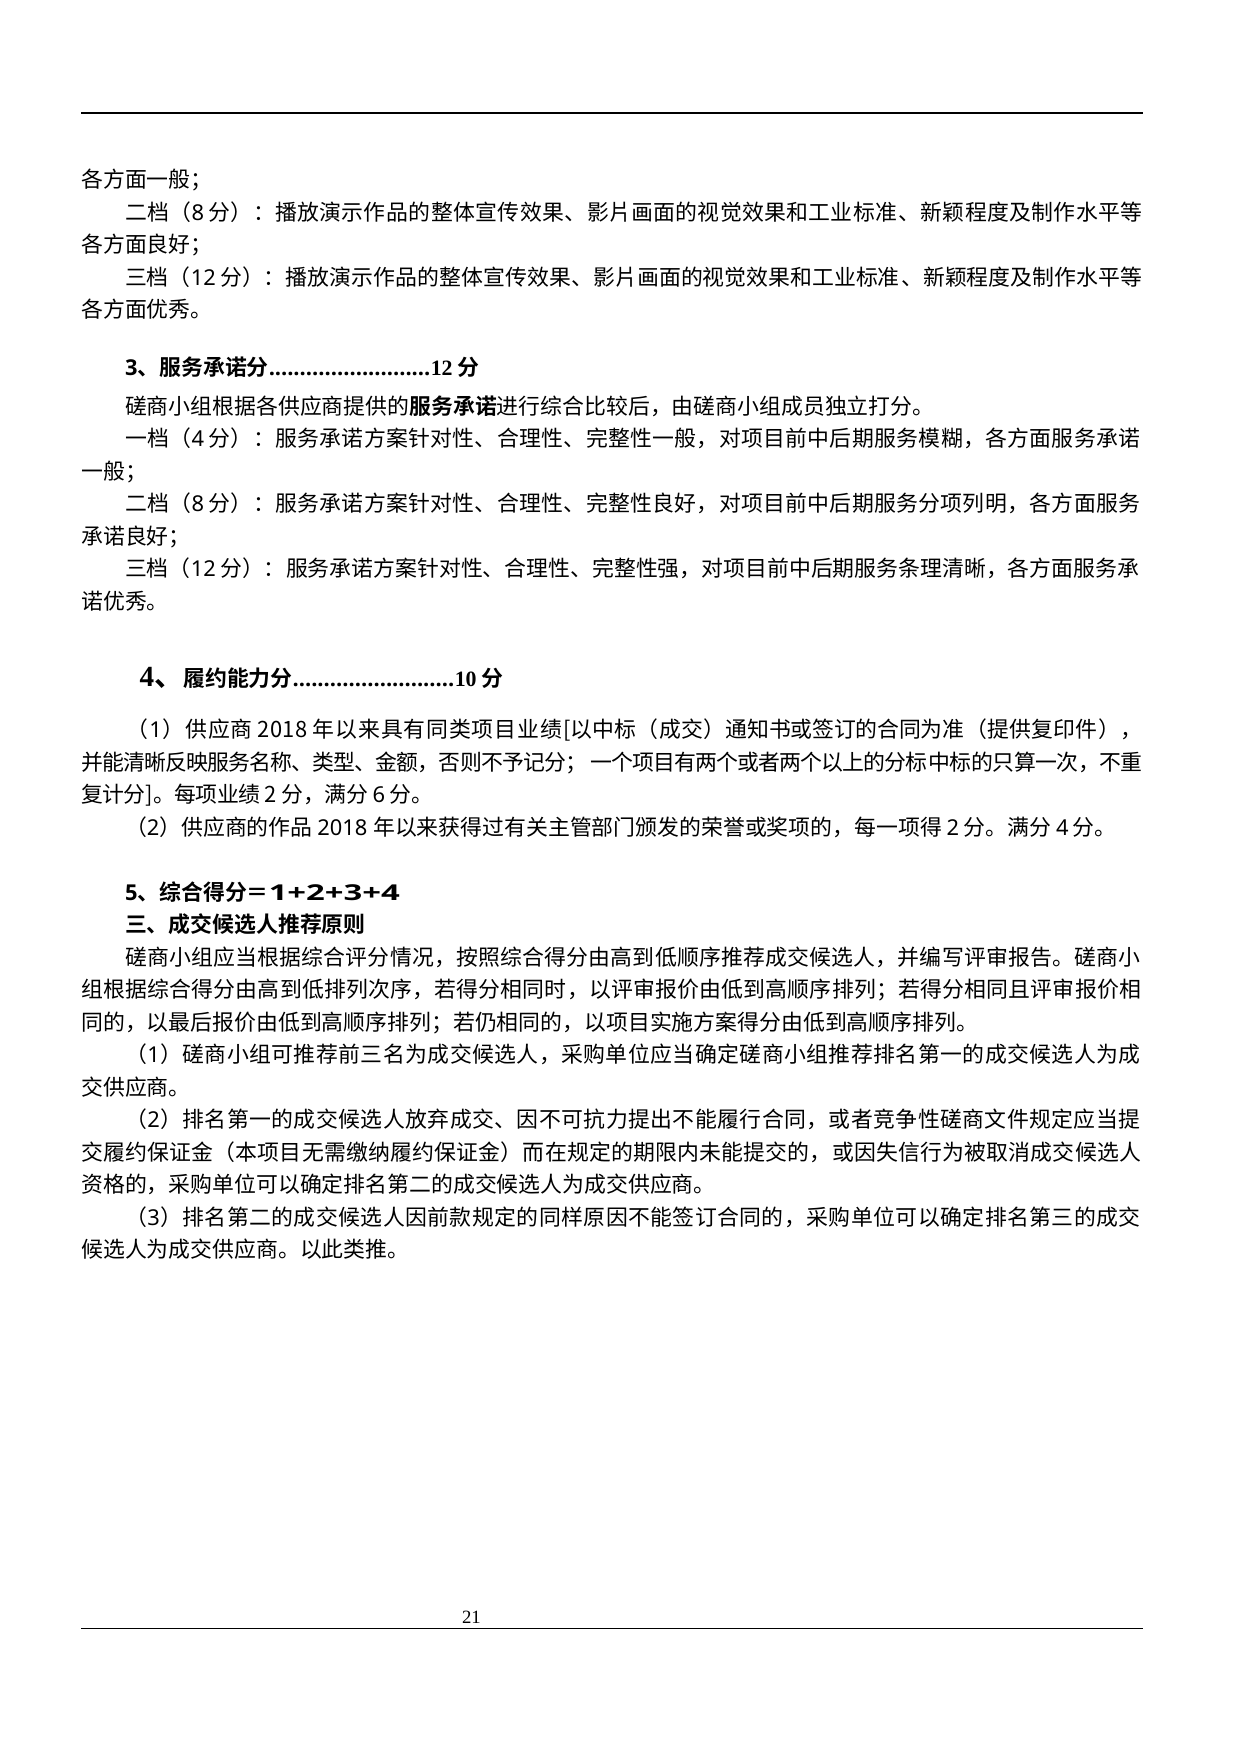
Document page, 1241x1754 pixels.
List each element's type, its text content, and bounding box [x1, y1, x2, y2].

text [81, 162, 1143, 194]
text （2）排名第一的成交候选人放弃成交、因不可抗力提出不能履行合同，或者竞争性磋商文件规定应当提交履约保证金（本项目无需缴纳履约保证金）而在规定的期限内未能提交的，或因失信行为被取消成交候选人资格的，采购单位可以确定排名第二的成交候选人为成交供应商。 [81, 1102, 1143, 1199]
text （3）排名第二的成交候选人因前款规定的同样原因不能签订合同的，采购单位可以确定排名第三的成交候选人为成交供应商。以此类推。 [81, 1199, 1143, 1264]
text 二档（8分）：服务承诺方案针对性、合理性、完整性良好，对项目前中后期服务分项列明，各方面服务承诺良好； [81, 486, 1143, 551]
text 一档（4分）：服务承诺方案针对性、合理性、完整性一般，对项目前中后期服务模糊，各方面服务承诺一般； [81, 421, 1143, 486]
text （2）供应商的作品 2018 年以来获得过有关主管部门颁发的荣誉或奖项的，每一项得 2分。满分 4分。 [81, 809, 1143, 842]
text 三档（12分）：服务承诺方案针对性、合理性、完整性强，对项目前中后期服务条理清晰，各方面服务承诺优秀。 [81, 551, 1143, 616]
text 二档（8分）：播放演示作品的整体宣传效果、影片画面的视觉效果和工业标准、新颖程度及制作水平等各方面良好； [81, 194, 1143, 259]
text 三、成交候选人推荐原则 [81, 907, 1143, 939]
text 磋商小组应当根据综合评分情况，按照综合得分由高到低顺序推荐成交候选人，并编写评审报告。磋商小组根据综合得分由高到低排列次序，若得分相同时，以评审报价由低到高顺序排列；若得分相同且评审报价相同的，以最后报价由低到高顺序排列；若仍相同的，以项目实施方案得分由低到高顺序排列。 [81, 939, 1143, 1037]
text （1）供应商2018年以来具有同类项目业绩[以中标（成交）通知书或签订的合同为准（提供复印件），并能清晰反映服务名称、类型、金额，否则不予记分； 一个项目有两个或者两个以上的分标中标的只算一次，不重复计分]。每项业绩 2分，满分6分。 [81, 712, 1143, 809]
subtitle 服务承诺分..........................12分 [81, 349, 1143, 382]
text 三档（12分）：播放演示作品的整体宣传效果、影片画面的视觉效果和工业标准、新颖程度及制作水平等各方面优秀。 [81, 259, 1143, 324]
text （1）磋商小组可推荐前三名为成交候选人，采购单位应当确定磋商小组推荐排名第一的成交候选人为成交供应商。 [81, 1037, 1143, 1102]
text 5、综合得分＝1+2+3+4 [81, 874, 1143, 907]
subtitle 4、履约能力分..........................10分 [81, 641, 1143, 706]
text 磋商小组根据各供应商提供的服务承诺进行综合比较后，由磋商小组成员独立打分。 [81, 388, 1143, 421]
